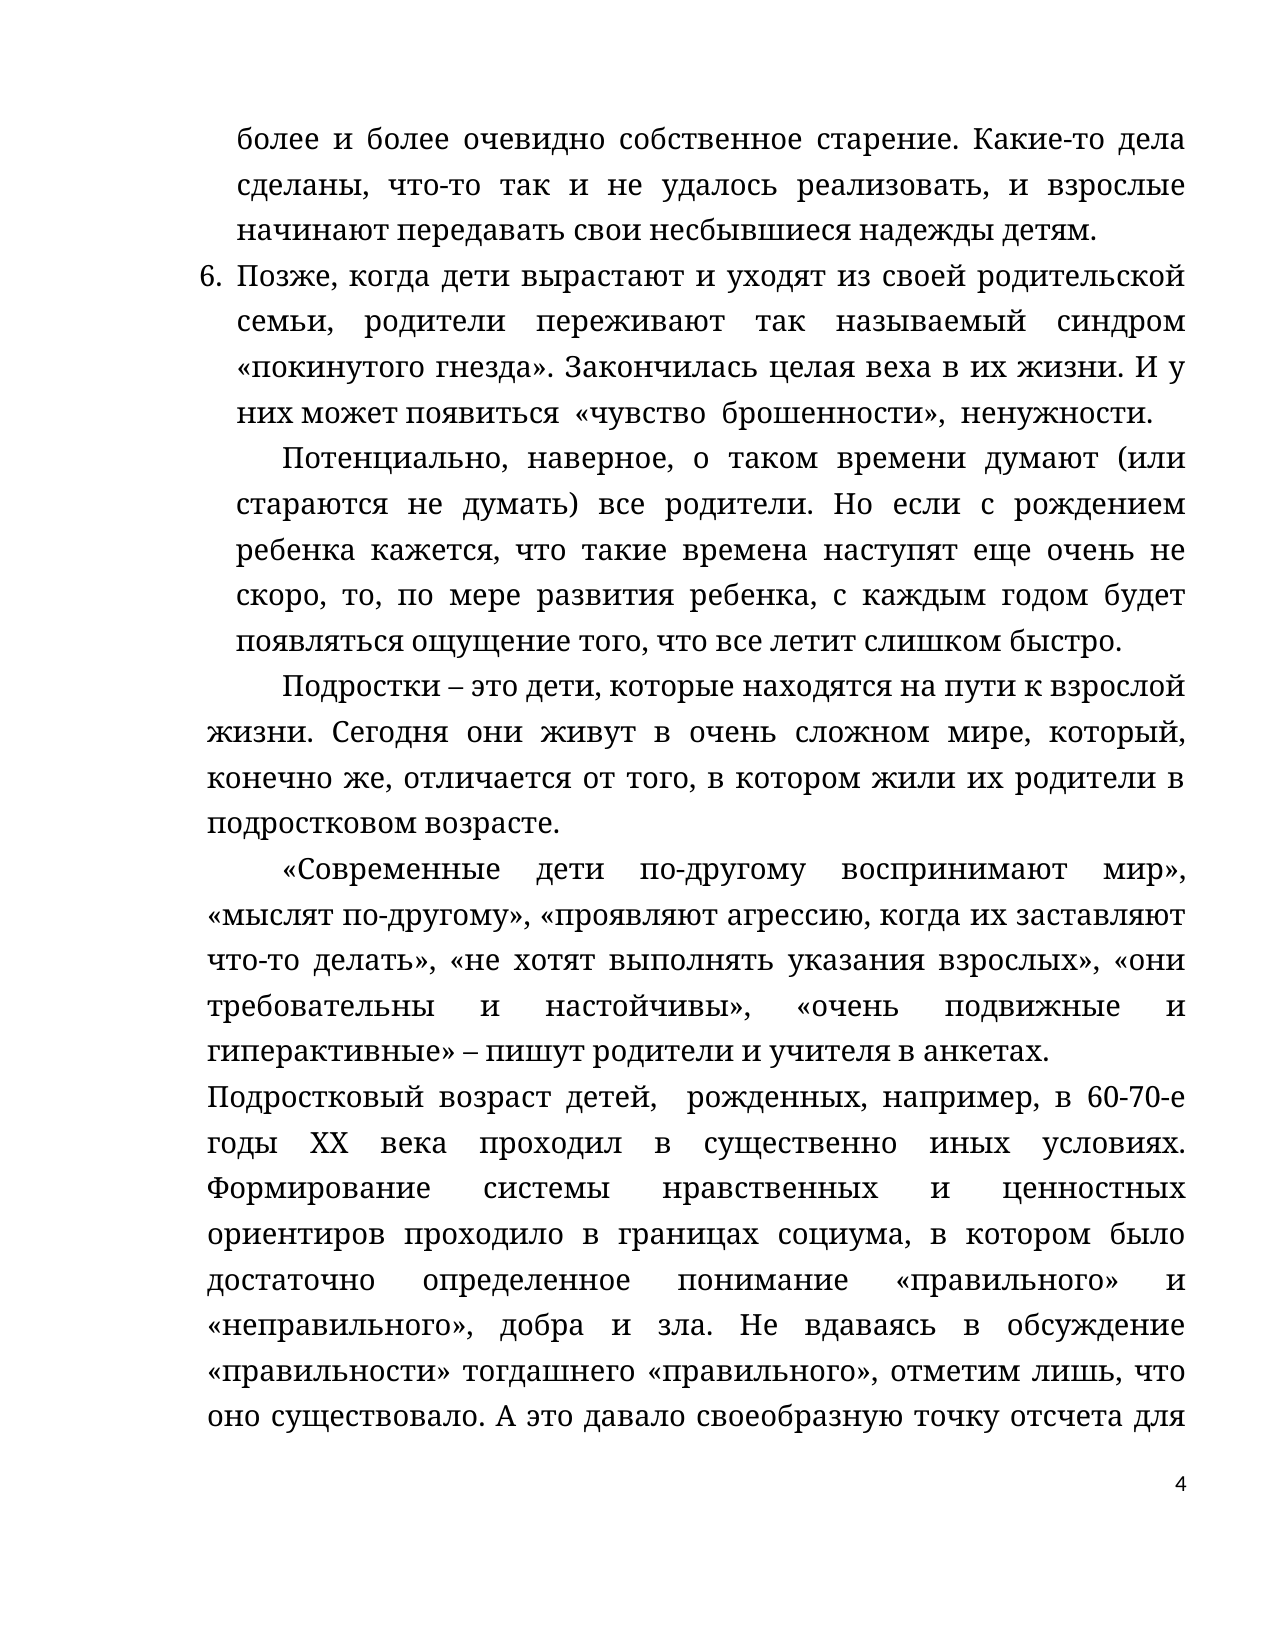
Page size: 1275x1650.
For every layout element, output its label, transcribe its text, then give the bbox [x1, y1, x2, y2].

text «Современные дети по-другому воспринимают мир», «мыслят по-другому», «проявляют агрессию, когда их заставляют что-то делать», «не хотят выполнять указания взрослых», «они требовательны и настойчивы», «очень подвижные и гиперактивные» – пишут родители и учителя в анкетах. [207, 848, 1186, 1070]
text Подростки – это дети, которые находятся на пути к взрослой жизни. Сегодня они живут в очень сложном мире, который, конечно же, отличается от того, в котором жили их родители в подростковом возрасте. [207, 666, 1186, 842]
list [199, 118, 1186, 249]
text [207, 1076, 1186, 1435]
text Потенциально, наверное, о таком времени думают (или стараются не думать) все родители. Но если с рождением ребенка кажется, что такие времена наступят еще очень не скоро, то, по мере развития ребенка, с каждым годом будет появляться ощущение того, что все летит слишком быстро. [236, 437, 1186, 660]
list Позже, когда дети вырастают и уходят из своей родительской семьи, родители переживают так называемый синдром «покинутого гнезда». Закончилась целая веха в их жизни. И у них может появиться «чувство брошенности», ненужности. [199, 255, 1186, 432]
